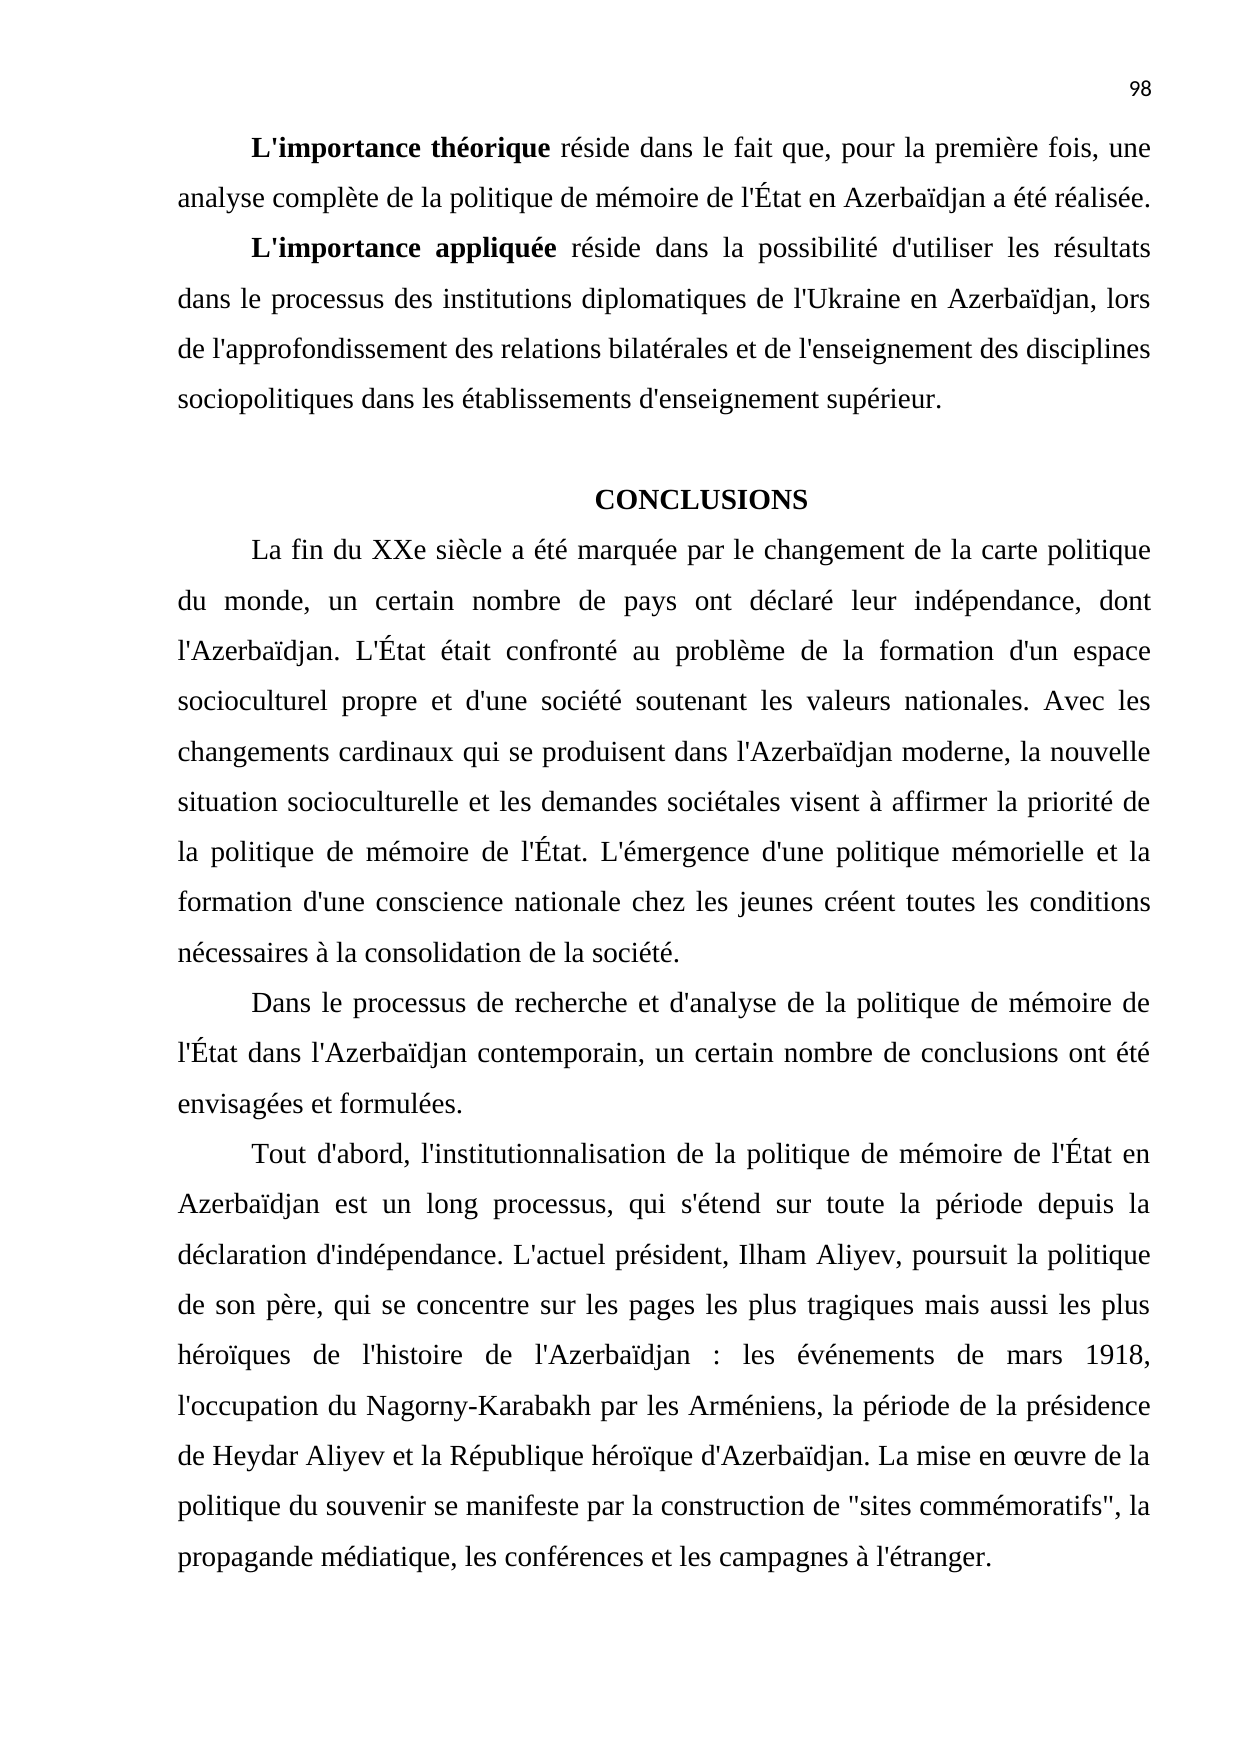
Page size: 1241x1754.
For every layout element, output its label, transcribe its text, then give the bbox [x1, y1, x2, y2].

text CONCLUSIONS [177, 482, 1152, 516]
text Dans le processus de recherche et d'analyse de la politique de mémoire de l'État dans l'Azerbaïdjan contemporain, un certain nombre de conclusions ont été envisagées et formulées. [177, 985, 1152, 1119]
text La fin du XXe siècle a été marquée par le changement de la carte politique du monde, un certain nombre de pays ont déclaré leur indépendance, dont l'Azerbaïdjan. L'État était confronté au problème de la formation d'un espace socioculturel propre et d'une société soutenant les valeurs nationales. Avec les changements cardinaux qui se produisent dans l'Azerbaïdjan moderne, la nouvelle situation socioculturelle et les demandes sociétales visent à affirmer la priorité de la politique de mémoire de l'État. L'émergence d'une politique mémorielle et la formation d'une conscience nationale chez les jeunes créent toutes les conditions nécessaires à la consolidation de la société. [177, 532, 1152, 968]
text L'importance théorique réside dans le fait que, pour la première fois, une analyse complète de la politique de mémoire de l'État en Azerbaïdjan a été réalisée. [177, 130, 1152, 214]
text L'importance appliquée réside dans la possibilité d'utiliser les résultats dans le processus des institutions diplomatiques de l'Ukraine en Azerbaïdjan, lors de l'approfondissement des relations bilatérales et de l'enseignement des disciplines sociopolitiques dans les établissements d'enseignement supérieur. [177, 231, 1152, 415]
text Tout d'abord, l'institutionnalisation de la politique de mémoire de l'État en Azerbaïdjan est un long processus, qui s'étend sur toute la période depuis la déclaration d'indépendance. L'actuel président, Ilham Aliyev, poursuit la politique de son père, qui se concentre sur les pages les plus tragiques mais aussi les plus héroïques de l'histoire de l'Azerbaïdjan : les événements de mars 1918, l'occupation du Nagorny-Karabakh par les Arméniens, la période de la présidence de Heydar Aliyev et la République héroïque d'Azerbaïdjan. La mise en œuvre de la politique du souvenir se manifeste par la construction de "sites commémoratifs", la propagande médiatique, les conférences et les campagnes à l'étranger. [177, 1136, 1152, 1572]
